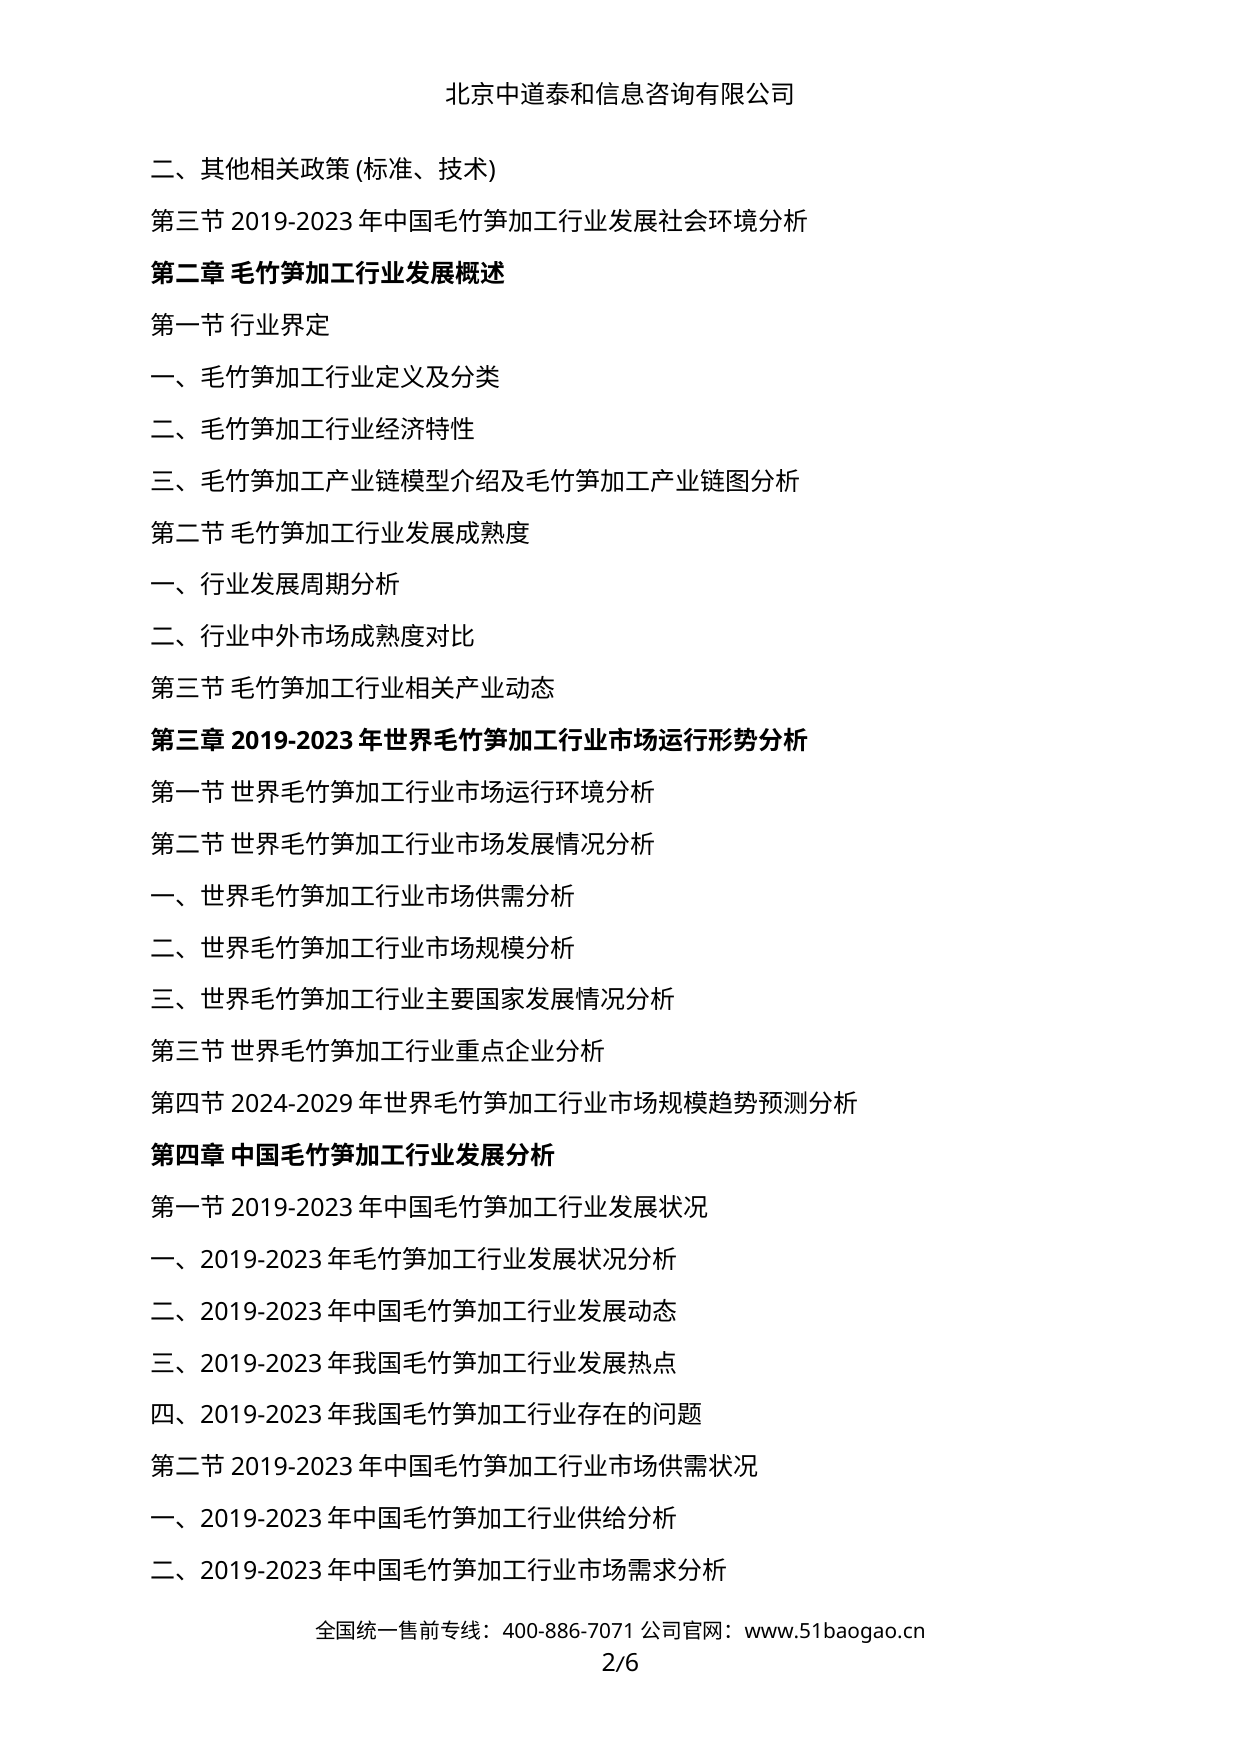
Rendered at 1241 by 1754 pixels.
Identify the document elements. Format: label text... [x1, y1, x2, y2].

text 第四节 2024-2029年世界毛竹笋加工行业市场规模趋势预测分析 [150, 1084, 1090, 1120]
text 二、2019-2023年中国毛竹笋加工行业发展动态 [150, 1291, 1090, 1327]
text 二、毛竹笋加工行业经济特性 [150, 409, 1090, 446]
text 二、2019-2023年中国毛竹笋加工行业市场需求分析 [150, 1551, 1090, 1587]
text 一、行业发展周期分析 [150, 565, 1090, 601]
text 第三节 世界毛竹笋加工行业重点企业分析 [150, 1032, 1090, 1068]
text 第二节 2019-2023年中国毛竹笋加工行业市场供需状况 [150, 1447, 1090, 1483]
text 二、世界毛竹笋加工行业市场规模分析 [150, 928, 1090, 964]
text 第二章 毛竹笋加工行业发展概述 [150, 254, 1090, 290]
text 二、其他相关政策 (标准、技术) [150, 150, 1090, 186]
text 第三章 2019-2023年世界毛竹笋加工行业市场运行形势分析 [150, 721, 1090, 757]
text 四、2019-2023年我国毛竹笋加工行业存在的问题 [150, 1395, 1090, 1431]
text 第一节 行业界定 [150, 306, 1090, 342]
text 第二节 毛竹笋加工行业发展成熟度 [150, 513, 1090, 549]
text 三、2019-2023年我国毛竹笋加工行业发展热点 [150, 1343, 1090, 1379]
text 一、世界毛竹笋加工行业市场供需分析 [150, 876, 1090, 912]
text 第三节 2019-2023年中国毛竹笋加工行业发展社会环境分析 [150, 202, 1090, 238]
text 一、毛竹笋加工行业定义及分类 [150, 357, 1090, 394]
text 一、2019-2023年中国毛竹笋加工行业供给分析 [150, 1499, 1090, 1535]
text 第四章 中国毛竹笋加工行业发展分析 [150, 1136, 1090, 1172]
text 第一节 2019-2023年中国毛竹笋加工行业发展状况 [150, 1187, 1090, 1224]
text 第一节 世界毛竹笋加工行业市场运行环境分析 [150, 772, 1090, 809]
text 第三节 毛竹笋加工行业相关产业动态 [150, 669, 1090, 705]
text 三、毛竹笋加工产业链模型介绍及毛竹笋加工产业链图分析 [150, 461, 1090, 497]
text 二、行业中外市场成熟度对比 [150, 617, 1090, 653]
text 一、2019-2023年毛竹笋加工行业发展状况分析 [150, 1239, 1090, 1276]
text 第二节 世界毛竹笋加工行业市场发展情况分析 [150, 824, 1090, 861]
text 三、世界毛竹笋加工行业主要国家发展情况分析 [150, 980, 1090, 1016]
